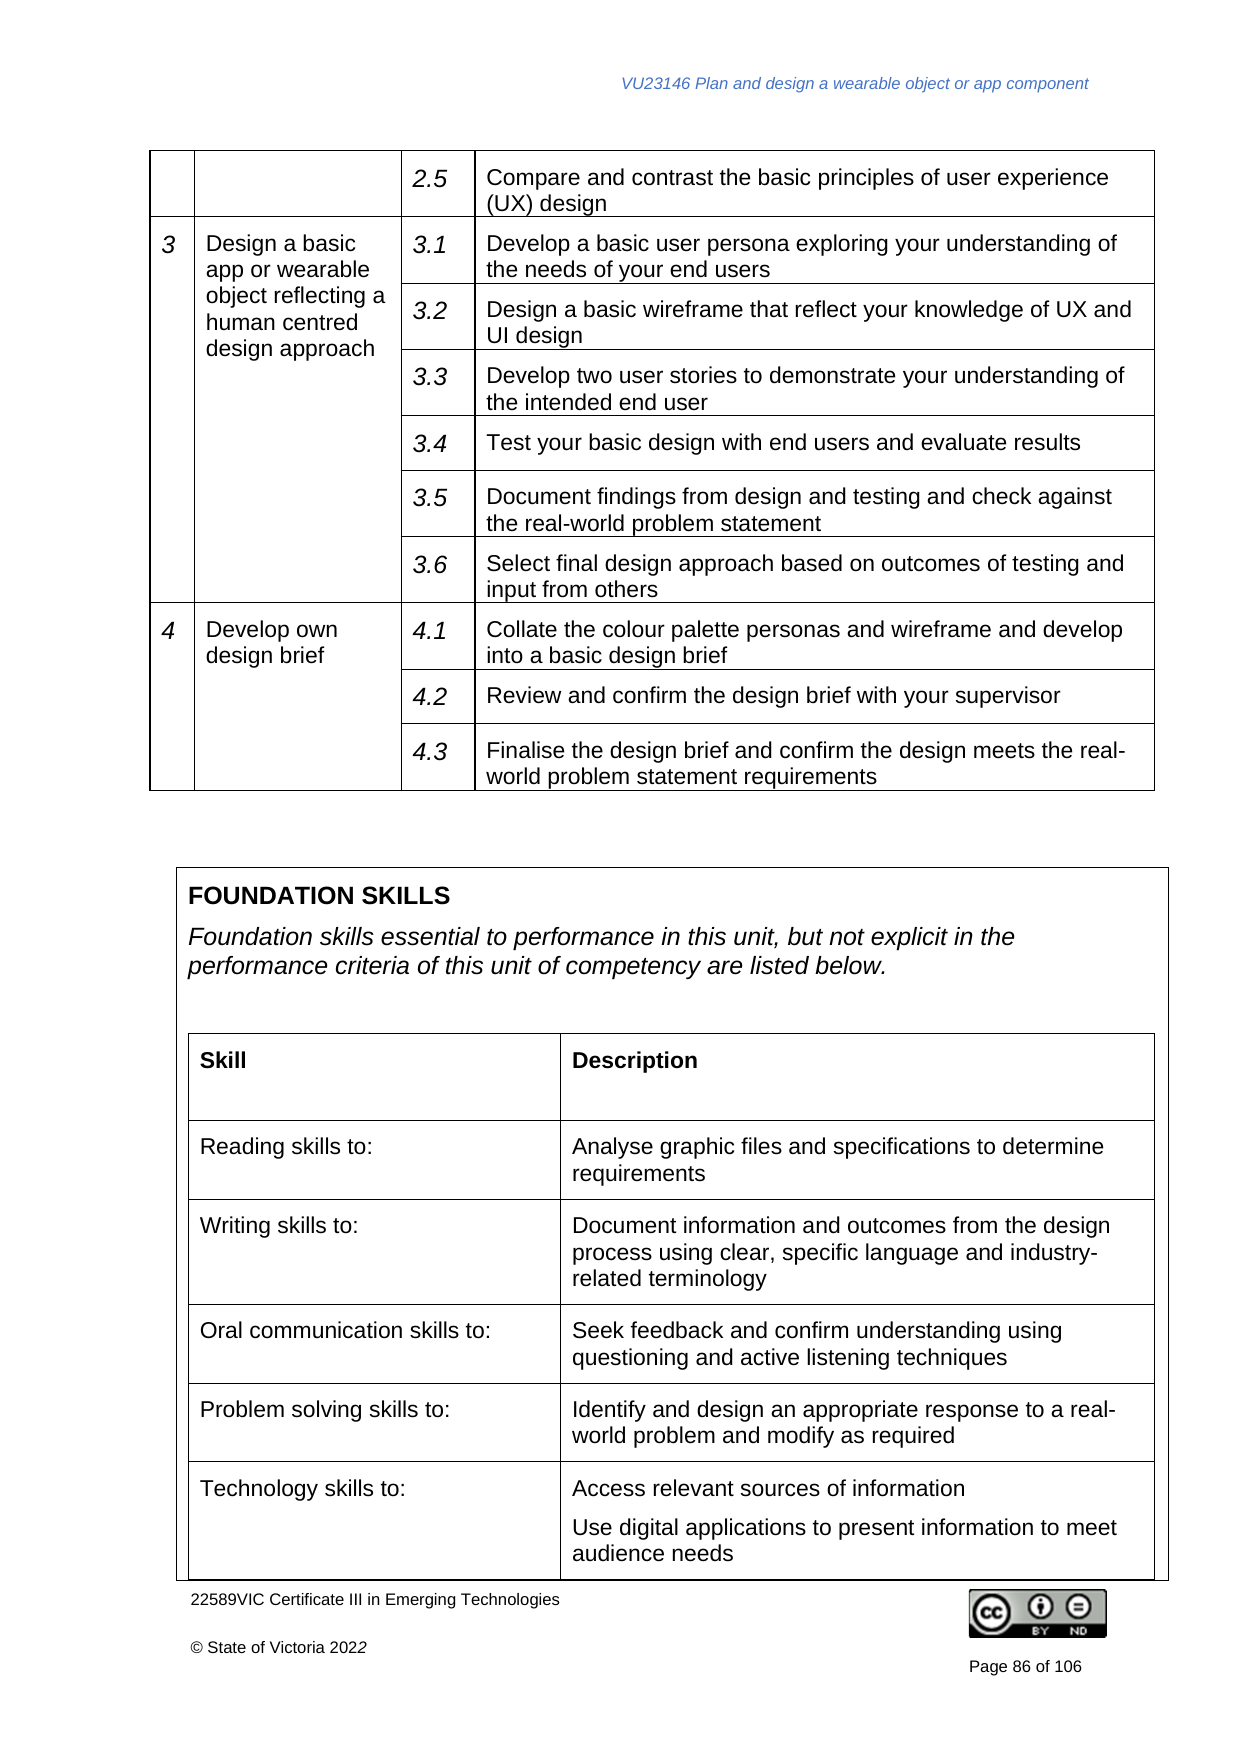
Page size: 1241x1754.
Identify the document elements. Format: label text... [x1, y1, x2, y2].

table_cell 3.2 [402, 284, 474, 349]
table_cell Finalise the design brief and confirm the design meets the real-world problem statement requirements [476, 724, 1154, 789]
table_cell 4.1 [402, 603, 474, 668]
table_cell Design a basic wireframe that reflect your knowledge of UX and UI design [476, 284, 1154, 349]
table_cell 4 [151, 603, 194, 789]
table_cell 3.3 [402, 350, 474, 415]
table_cell Review and confirm the design brief with your supervisor [476, 670, 1154, 723]
table_cell 3.1 [402, 217, 474, 282]
table_cell Develop own design brief [195, 603, 401, 789]
table_cell 3 [151, 217, 194, 602]
table_cell 4.3 [402, 724, 474, 789]
table_cell Compare and contrast the basic principles of user experience (UX) design [476, 151, 1154, 216]
table_cell 3.6 [402, 537, 474, 602]
table_cell Develop a basic user persona exploring your understanding of the needs of your end users [476, 217, 1154, 282]
table_cell 3.4 [402, 416, 474, 470]
table_cell Select final design approach based on outcomes of testing and input from others [476, 537, 1154, 602]
table_cell 2.5 [402, 151, 474, 216]
table_cell 4.2 [402, 670, 474, 723]
table_cell Design a basic app or wearable object reflecting a human centred design approach [195, 217, 401, 602]
table_cell 3.5 [402, 471, 474, 536]
table_cell Document findings from design and testing and check against the real-world problem statement [476, 471, 1154, 536]
picture [968, 1589, 1107, 1638]
table_cell Develop two user stories to demonstrate your understanding of the intended end user [476, 350, 1154, 415]
table_cell Test your basic design with end users and evaluate results [476, 416, 1154, 470]
table_cell Collate the colour palette personas and wireframe and develop into a basic design brief [476, 603, 1154, 668]
